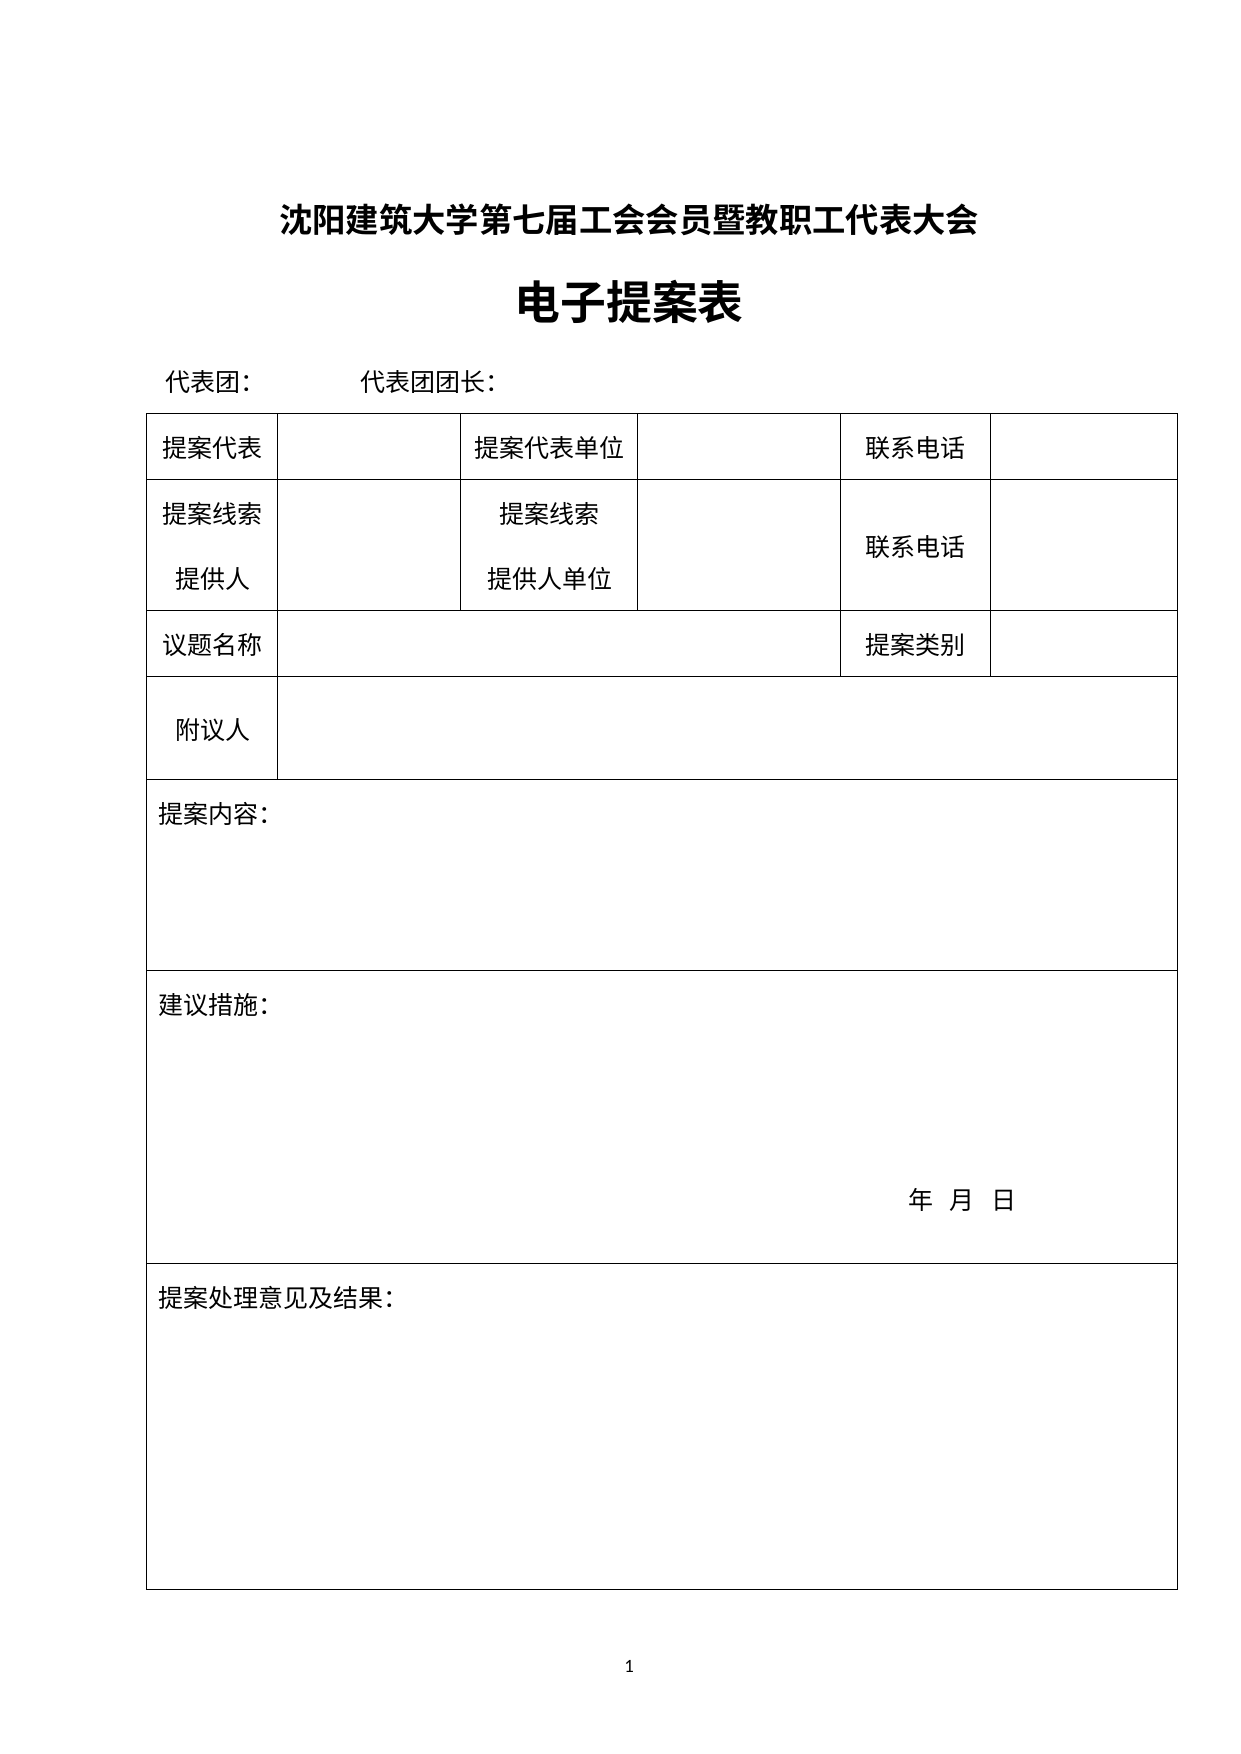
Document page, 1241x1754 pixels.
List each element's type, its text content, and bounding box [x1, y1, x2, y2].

table_header 联系电话 [841, 414, 990, 479]
table_cell 提案内容： [147, 780, 1177, 970]
table_cell 提案线索 提供人单位 [461, 480, 637, 610]
table_cell [278, 677, 1177, 779]
table_cell 提案线索提供人 [147, 480, 277, 610]
table_cell [278, 611, 840, 676]
text 沈阳建筑大学第七届工会会员暨教职工代表大会 [165, 186, 1092, 251]
table_cell [638, 480, 840, 610]
text 电子提案表 [165, 251, 1092, 348]
table_cell [991, 480, 1177, 610]
table_header [991, 414, 1177, 479]
table_cell 联系电话 [841, 480, 990, 610]
text 代表团： 代表团团长： [165, 348, 1092, 413]
table_cell 附议人 [147, 677, 277, 779]
table_cell [991, 611, 1177, 676]
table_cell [147, 1264, 1177, 1589]
table_cell [278, 480, 460, 610]
table_cell 提案类别 [841, 611, 990, 676]
table_cell 议题名称 [147, 611, 277, 676]
table_header [278, 414, 460, 479]
table_header 提案代表 [147, 414, 277, 479]
table_header 提案代表单位 [461, 414, 637, 479]
table_header [638, 414, 840, 479]
table_cell 建议措施： 年 月 日 [147, 971, 1177, 1263]
